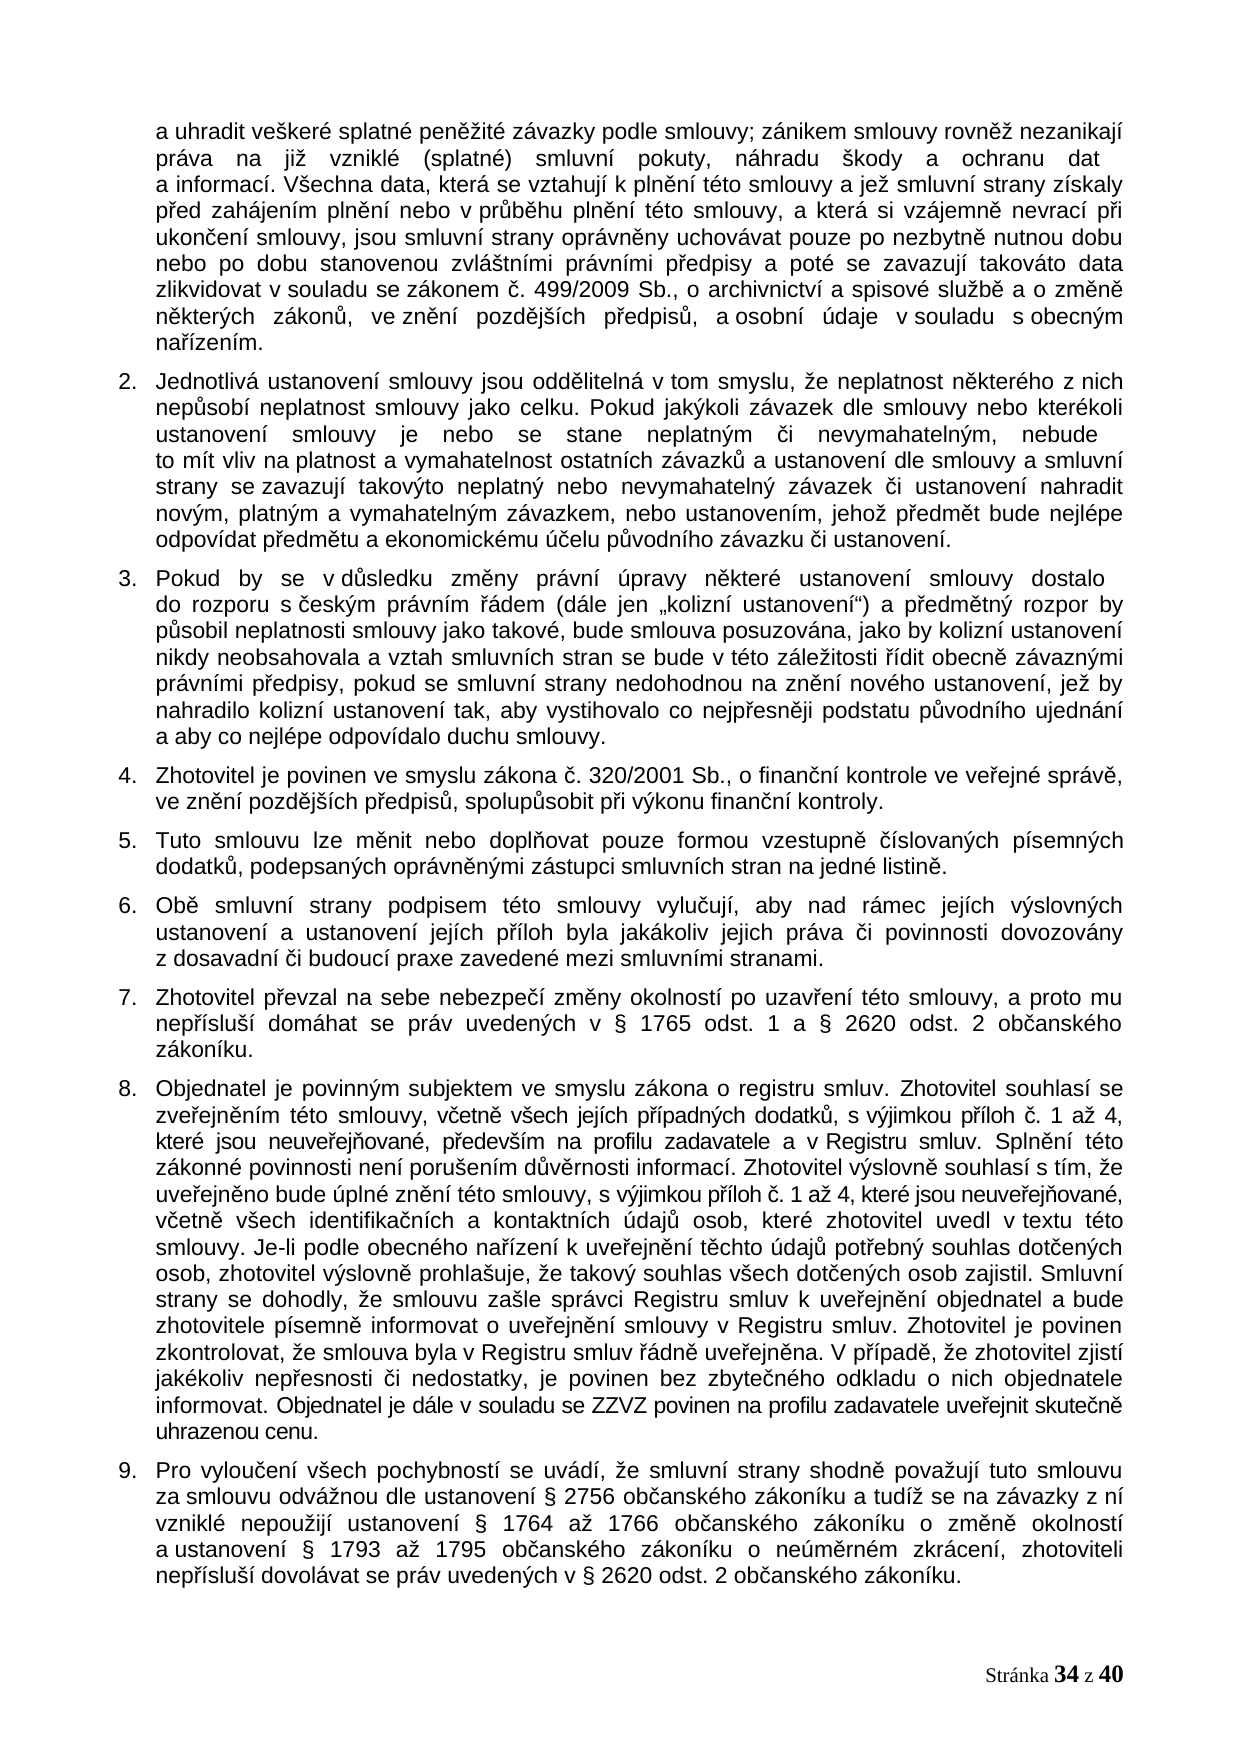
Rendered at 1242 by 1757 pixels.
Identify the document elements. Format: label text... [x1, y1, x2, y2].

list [118, 118, 1123, 355]
list Objednatel je povinným subjektem ve smyslu zákona o registru smluv. Zhotovitel souhlasí se zveřejněním této smlouvy, včetně všech jejích případných dodatků, s výjimkou příloh č. 1 až 4, které jsou neuveřejňované, především na profilu zadavatele a v Registru smluv. Splnění této zákonné povinnosti není porušením důvěrnosti informací. Zhotovitel výslovně souhlasí s tím, že uveřejněno bude úplné znění této smlouvy, s výjimkou příloh č. 1 až 4, které jsou neuveřejňované, včetně všech identifikačních a kontaktních údajů osob, které zhotovitel uvedl v textu této smlouvy. Je-li podle obecného nařízení k uveřejnění těchto údajů potřebný souhlas dotčených osob, zhotovitel výslovně prohlašuje, že takový souhlas všech dotčených osob zajistil. Smluvní strany se dohodly, že smlouvu zašle správci Registru smluv k uveřejnění objednatel a bude zhotovitele písemně informovat o uveřejnění smlouvy v Registru smluv. Zhotovitel je povinen zkontrolovat, že smlouva byla v Registru smluv řádně uveřejněna. V případě, že zhotovitel zjistí jakékoliv nepřesnosti či nedostatky, je povinen bez zbytečného odkladu o nich objednatele informovat. Objednatel je dále v souladu se ZZVZ povinen na profilu zadavatele uveřejnit skutečně uhrazenou cenu. [118, 1075, 1123, 1444]
list Zhotovitel je povinen ve smyslu zákona č. 320/2001 Sb., o finanční kontrole ve veřejné správě, ve znění pozdějších předpisů, spolupůsobit při výkonu finanční kontroly. [118, 762, 1123, 814]
list Jednotlivá ustanovení smlouvy jsou oddělitelná v tom smyslu, že neplatnost některého z nich nepůsobí neplatnost smlouvy jako celku. Pokud jakýkoli závazek dle smlouvy nebo kterékoli ustanovení smlouvy je nebo se stane neplatným či nevymahatelným, nebude to mít vliv na platnost a vymahatelnost ostatních závazků a ustanovení dle smlouvy a smluvní strany se zavazují takovýto neplatný nebo nevymahatelný závazek či ustanovení nahradit novým, platným a vymahatelným závazkem, nebo ustanovením, jehož předmět bude nejlépe odpovídat předmětu a ekonomickému účelu původního závazku či ustanovení. [118, 368, 1123, 552]
list Zhotovitel převzal na sebe nebezpečí změny okolností po uzavření této smlouvy, a proto mu nepřísluší domáhat se práv uvedených v § 1765 odst. 1 a § 2620 odst. 2 občanského zákoníku. [118, 984, 1123, 1063]
list Tuto smlouvu lze měnit nebo doplňovat pouze formou vzestupně číslovaných písemných dodatků, podepsaných oprávněnými zástupci smluvních stran na jedné listině. [118, 827, 1123, 880]
list Pokud by se v důsledku změny právní úpravy některé ustanovení smlouvy dostalo do rozporu s českým právním řádem (dále jen „kolizní ustanovení“) a předmětný rozpor by působil neplatnosti smlouvy jako takové, bude smlouva posuzována, jako by kolizní ustanovení nikdy neobsahovala a vztah smluvních stran se bude v této záležitosti řídit obecně závaznými právními předpisy, pokud se smluvní strany nedohodnou na znění nového ustanovení, jež by nahradilo kolizní ustanovení tak, aby vystihovalo co nejpřesněji podstatu původního ujednání a aby co nejlépe odpovídalo duchu smlouvy. [118, 565, 1123, 749]
list Pro vyloučení všech pochybností se uvádí, že smluvní strany shodně považují tuto smlouvu za smlouvu odvážnou dle ustanovení § 2756 občanského zákoníku a tudíž se na závazky z ní vzniklé nepoužijí ustanovení § 1764 až 1766 občanského zákoníku o změně okolností a ustanovení § 1793 až 1795 občanského zákoníku o neúměrném zkrácení, zhotoviteli nepřísluší dovolávat se práv uvedených v § 2620 odst. 2 občanského zákoníku. [118, 1457, 1123, 1588]
list Obě smluvní strany podpisem této smlouvy vylučují, aby nad rámec jejích výslovných ustanovení a ustanovení jejích příloh byla jakákoliv jejich práva či povinnosti dovozovány z dosavadní či budoucí praxe zavedené mezi smluvními stranami. [118, 892, 1123, 971]
